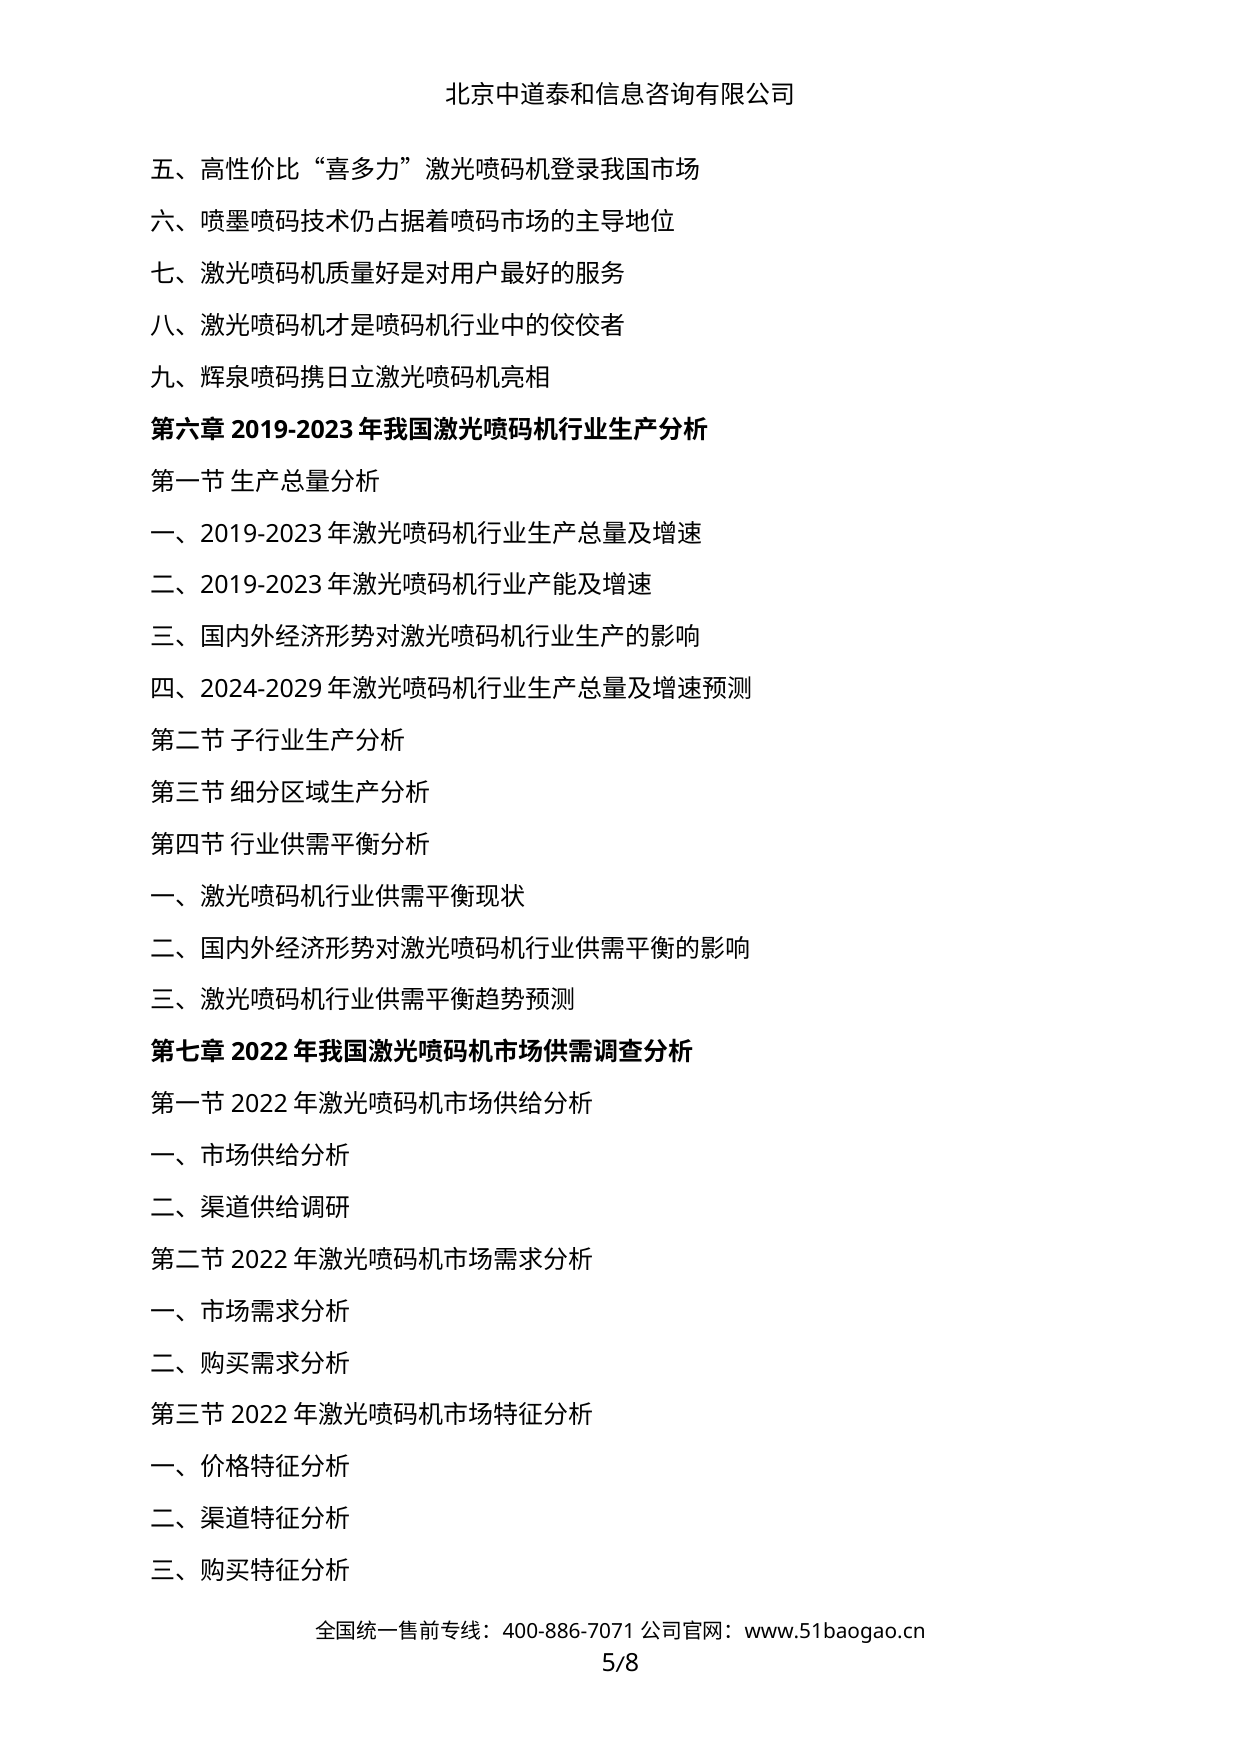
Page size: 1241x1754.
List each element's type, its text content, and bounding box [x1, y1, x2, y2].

text 二、2019-2023年激光喷码机行业产能及增速 [150, 565, 1090, 601]
text 九、辉泉喷码携日立激光喷码机亮相 [150, 357, 1090, 394]
text 第六章 2019-2023年我国激光喷码机行业生产分析 [150, 409, 1090, 446]
text 五、高性价比“喜多力”激光喷码机登录我国市场 [150, 150, 1090, 186]
text 三、购买特征分析 [150, 1551, 1090, 1587]
text 第七章 2022年我国激光喷码机市场供需调查分析 [150, 1032, 1090, 1068]
text 第三节 2022年激光喷码机市场特征分析 [150, 1395, 1090, 1431]
text 二、国内外经济形势对激光喷码机行业供需平衡的影响 [150, 928, 1090, 964]
text 第一节 生产总量分析 [150, 461, 1090, 497]
text 第三节 细分区域生产分析 [150, 772, 1090, 809]
text 二、渠道供给调研 [150, 1187, 1090, 1224]
text 七、激光喷码机质量好是对用户最好的服务 [150, 254, 1090, 290]
text 二、购买需求分析 [150, 1343, 1090, 1379]
text 八、激光喷码机才是喷码机行业中的佼佼者 [150, 306, 1090, 342]
text 一、价格特征分析 [150, 1447, 1090, 1483]
text 一、激光喷码机行业供需平衡现状 [150, 876, 1090, 912]
text 三、国内外经济形势对激光喷码机行业生产的影响 [150, 617, 1090, 653]
text 一、2019-2023年激光喷码机行业生产总量及增速 [150, 513, 1090, 549]
text 第四节 行业供需平衡分析 [150, 824, 1090, 861]
text 第二节 子行业生产分析 [150, 721, 1090, 757]
text 二、渠道特征分析 [150, 1499, 1090, 1535]
text 第二节 2022年激光喷码机市场需求分析 [150, 1239, 1090, 1276]
text 四、2024-2029年激光喷码机行业生产总量及增速预测 [150, 669, 1090, 705]
text 第一节 2022年激光喷码机市场供给分析 [150, 1084, 1090, 1120]
text 一、市场需求分析 [150, 1291, 1090, 1327]
text 六、喷墨喷码技术仍占据着喷码市场的主导地位 [150, 202, 1090, 238]
text 一、市场供给分析 [150, 1136, 1090, 1172]
text 三、激光喷码机行业供需平衡趋势预测 [150, 980, 1090, 1016]
